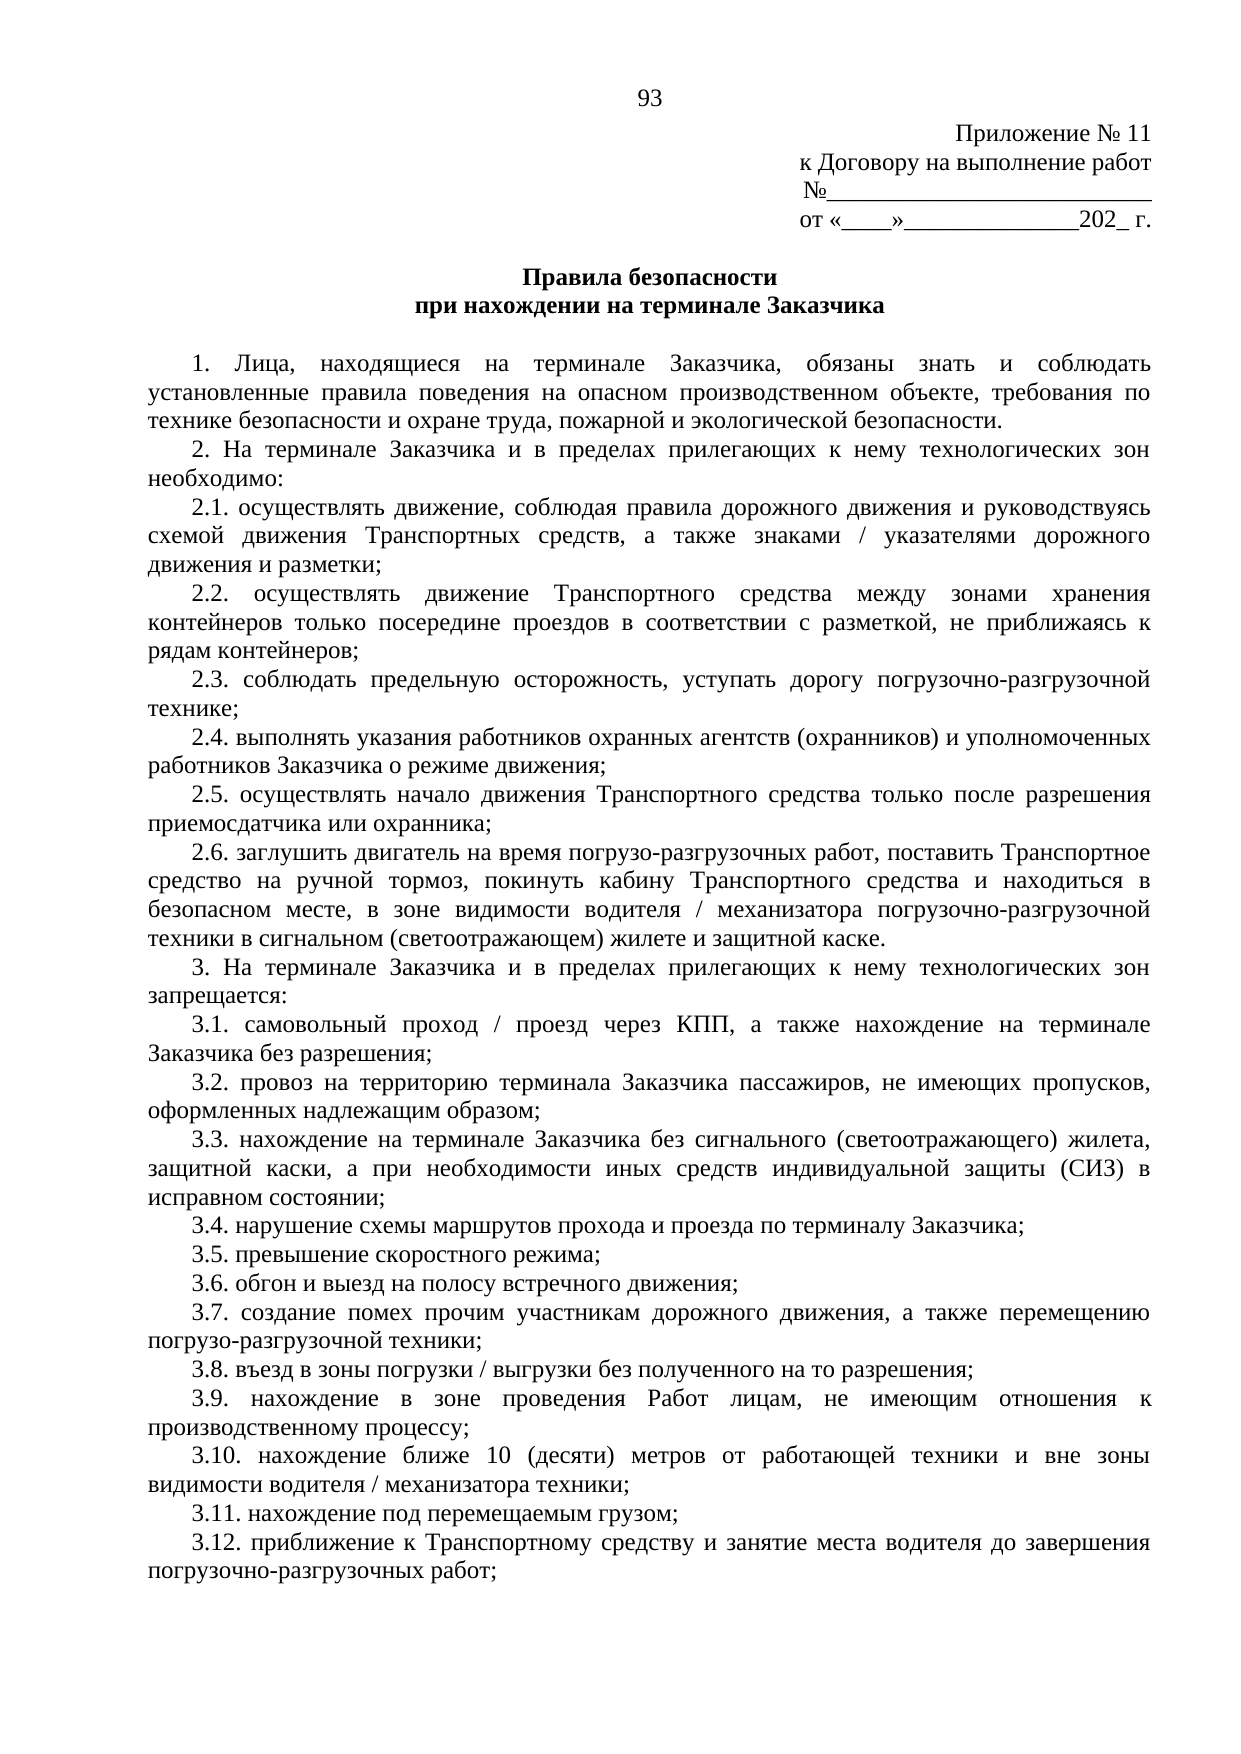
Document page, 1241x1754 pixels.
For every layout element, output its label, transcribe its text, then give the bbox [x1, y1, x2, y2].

text 3.12. приближение к Транспортному средству и занятие места водителя до завершения погрузочно-разгрузочных работ; [148, 1527, 1152, 1584]
text Приложение № 11 [148, 118, 1152, 147]
text Правила безопасности [148, 262, 1152, 291]
text №__________________________ [148, 176, 1152, 204]
text 3.5. превышение скоростного режима; [148, 1239, 1152, 1268]
text 1. Лица, находящиеся на терминале Заказчика, обязаны знать и соблюдать установленные правила поведения на опасном производственном объекте, требования по технике безопасности и охране труда, пожарной и экологической безопасности. [148, 348, 1152, 434]
text 2.5. осуществлять начало движения Транспортного средства только после разрешения приемосдатчика или охранника; [148, 779, 1152, 837]
text 3.2. провоз на территорию терминала Заказчика пассажиров, не имеющих пропусков, оформленных надлежащим образом; [148, 1067, 1152, 1124]
text от «____»______________202_ г. [148, 204, 1152, 233]
text 2.4. выполнять указания работников охранных агентств (охранников) и уполномоченных работников Заказчика о режиме движения; [148, 722, 1152, 779]
text 3. На терминале Заказчика и в пределах прилегающих к нему технологических зон запрещается: [148, 952, 1152, 1009]
text 3.3. нахождение на терминале Заказчика без сигнального (светоотражающего) жилета, защитной каски, а при необходимости иных средств индивидуальной защиты (СИЗ) в исправном состоянии; [148, 1124, 1152, 1211]
text при нахождении на терминале Заказчика [148, 291, 1152, 319]
text 3.7. создание помех прочим участникам дорожного движения, а также перемещению погрузо-разгрузочной техники; [148, 1297, 1152, 1354]
text к Договору на выполнение работ [148, 147, 1152, 176]
text 2.6. заглушить двигатель на время погрузо-разгрузочных работ, поставить Транспортное средство на ручной тормоз, покинуть кабину Транспортного средства и находиться в безопасном месте, в зоне видимости водителя / механизатора погрузочно-разгрузочной техники в сигнальном (светоотражающем) жилете и защитной каске. [148, 837, 1152, 952]
text 2.3. соблюдать предельную осторожность, уступать дорогу погрузочно-разгрузочной технике; [148, 664, 1152, 722]
text 3.10. нахождение ближе 10 (десяти) метров от работающей техники и вне зоны видимости водителя / механизатора техники; [148, 1441, 1152, 1498]
text 3.8. въезд в зоны погрузки / выгрузки без полученного на то разрешения; [148, 1354, 1152, 1383]
text 3.11. нахождение под перемещаемым грузом; [148, 1498, 1152, 1527]
text 3.4. нарушение схемы маршрутов прохода и проезда по терминалу Заказчика; [148, 1211, 1152, 1239]
text 3.1. самовольный проход / проезд через КПП, а также нахождение на терминале Заказчика без разрешения; [148, 1009, 1152, 1067]
text 2. На терминале Заказчика и в пределах прилегающих к нему технологических зон необходимо: [148, 434, 1152, 492]
text 3.6. обгон и выезд на полосу встречного движения; [148, 1268, 1152, 1297]
text 2.1. осуществлять движение, соблюдая правила дорожного движения и руководствуясь схемой движения Транспортных средств, а также знаками / указателями дорожного движения и разметки; [148, 492, 1152, 578]
text 3.9. нахождение в зоне проведения Работ лицам, не имеющим отношения к производственному процессу; [148, 1383, 1152, 1441]
text 2.2. осуществлять движение Транспортного средства между зонами хранения контейнеров только посередине проездов в соответствии с разметкой, не приближаясь к рядам контейнеров; [148, 578, 1152, 664]
